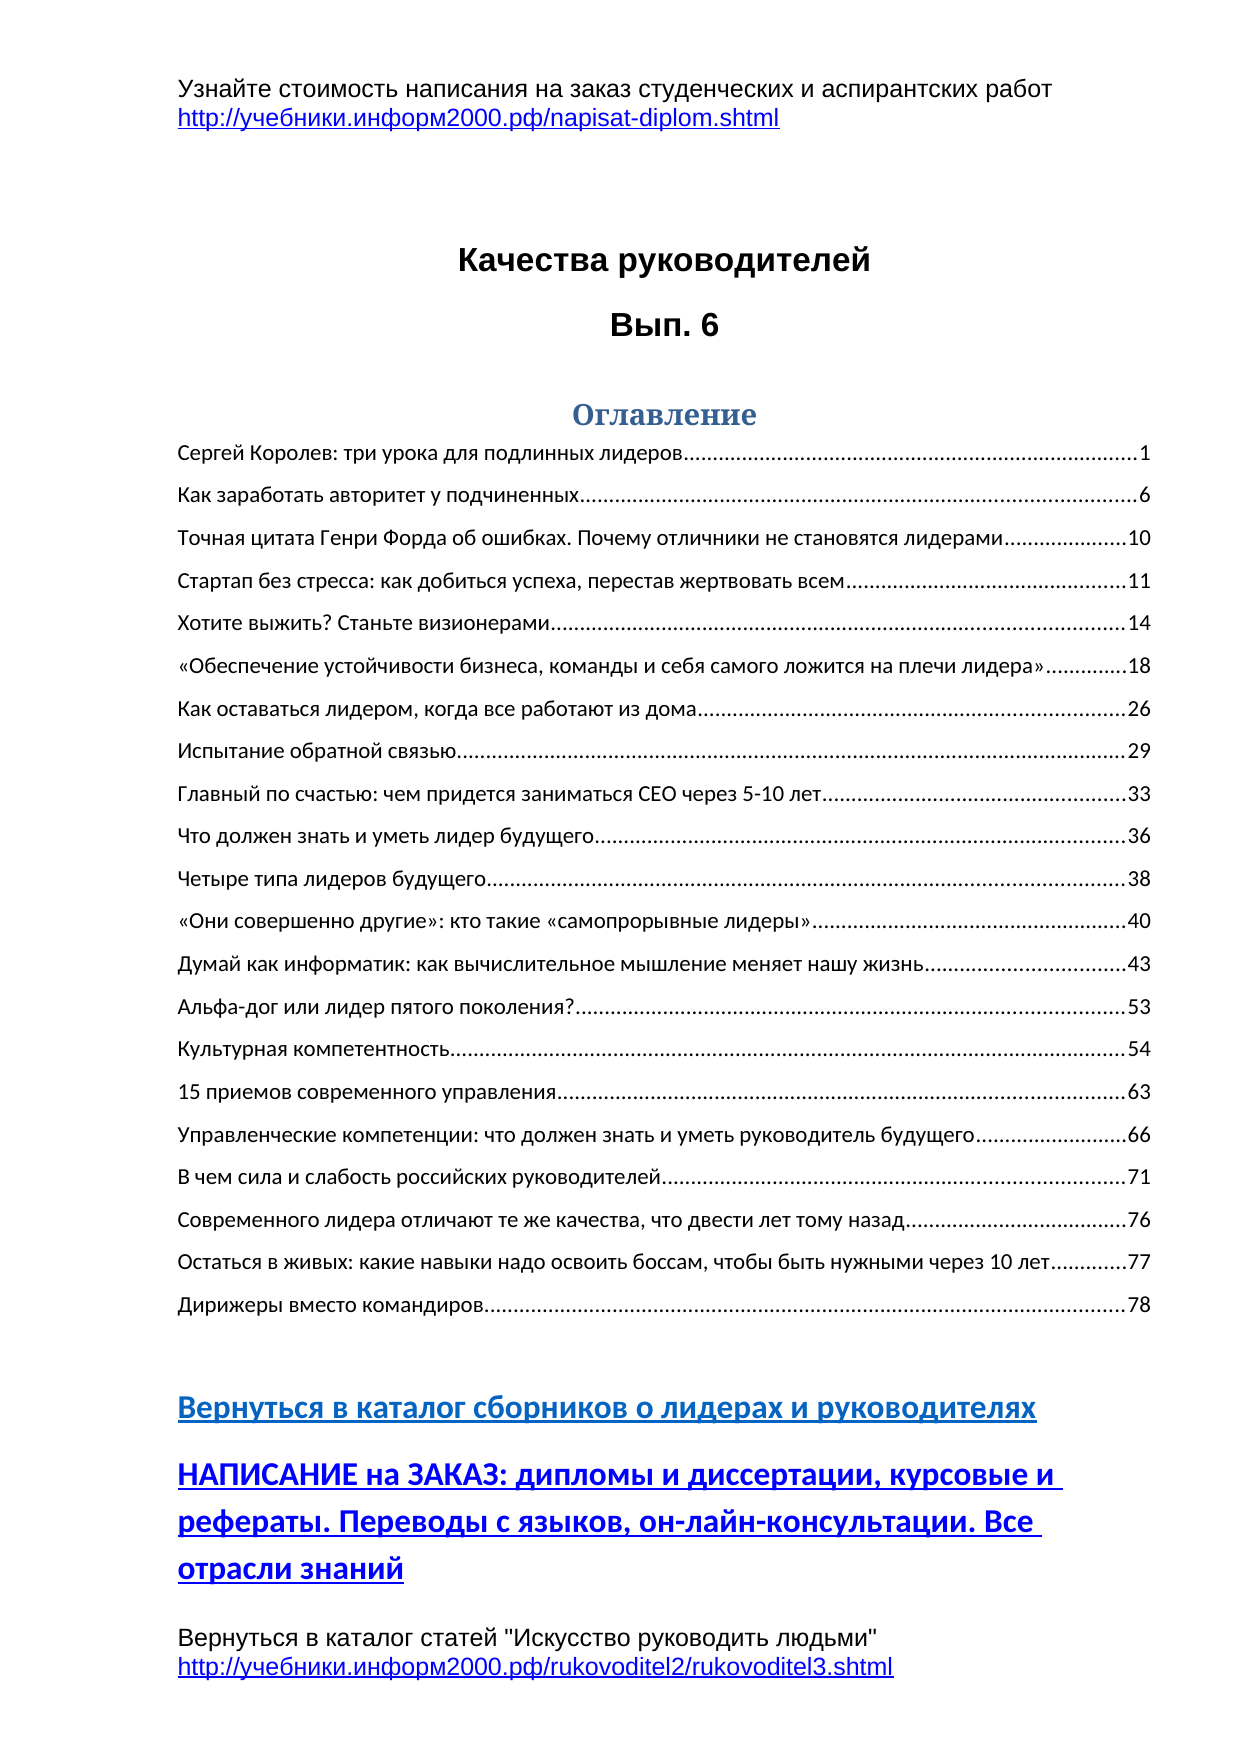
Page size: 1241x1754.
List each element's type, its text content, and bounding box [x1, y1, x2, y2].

text НАПИСАНИЕ на ЗАКАЗ: дипломы и диссертации, курсовые и рефераты. Переводы с языков, он-лайн-консультации. Все отрасли знаний [177, 1453, 1152, 1588]
text Вернуться в каталог сборников о лидерах и руководителях [177, 1386, 1152, 1426]
text Качества руководителей [177, 240, 1152, 279]
text Вып. 6 [177, 305, 1152, 344]
